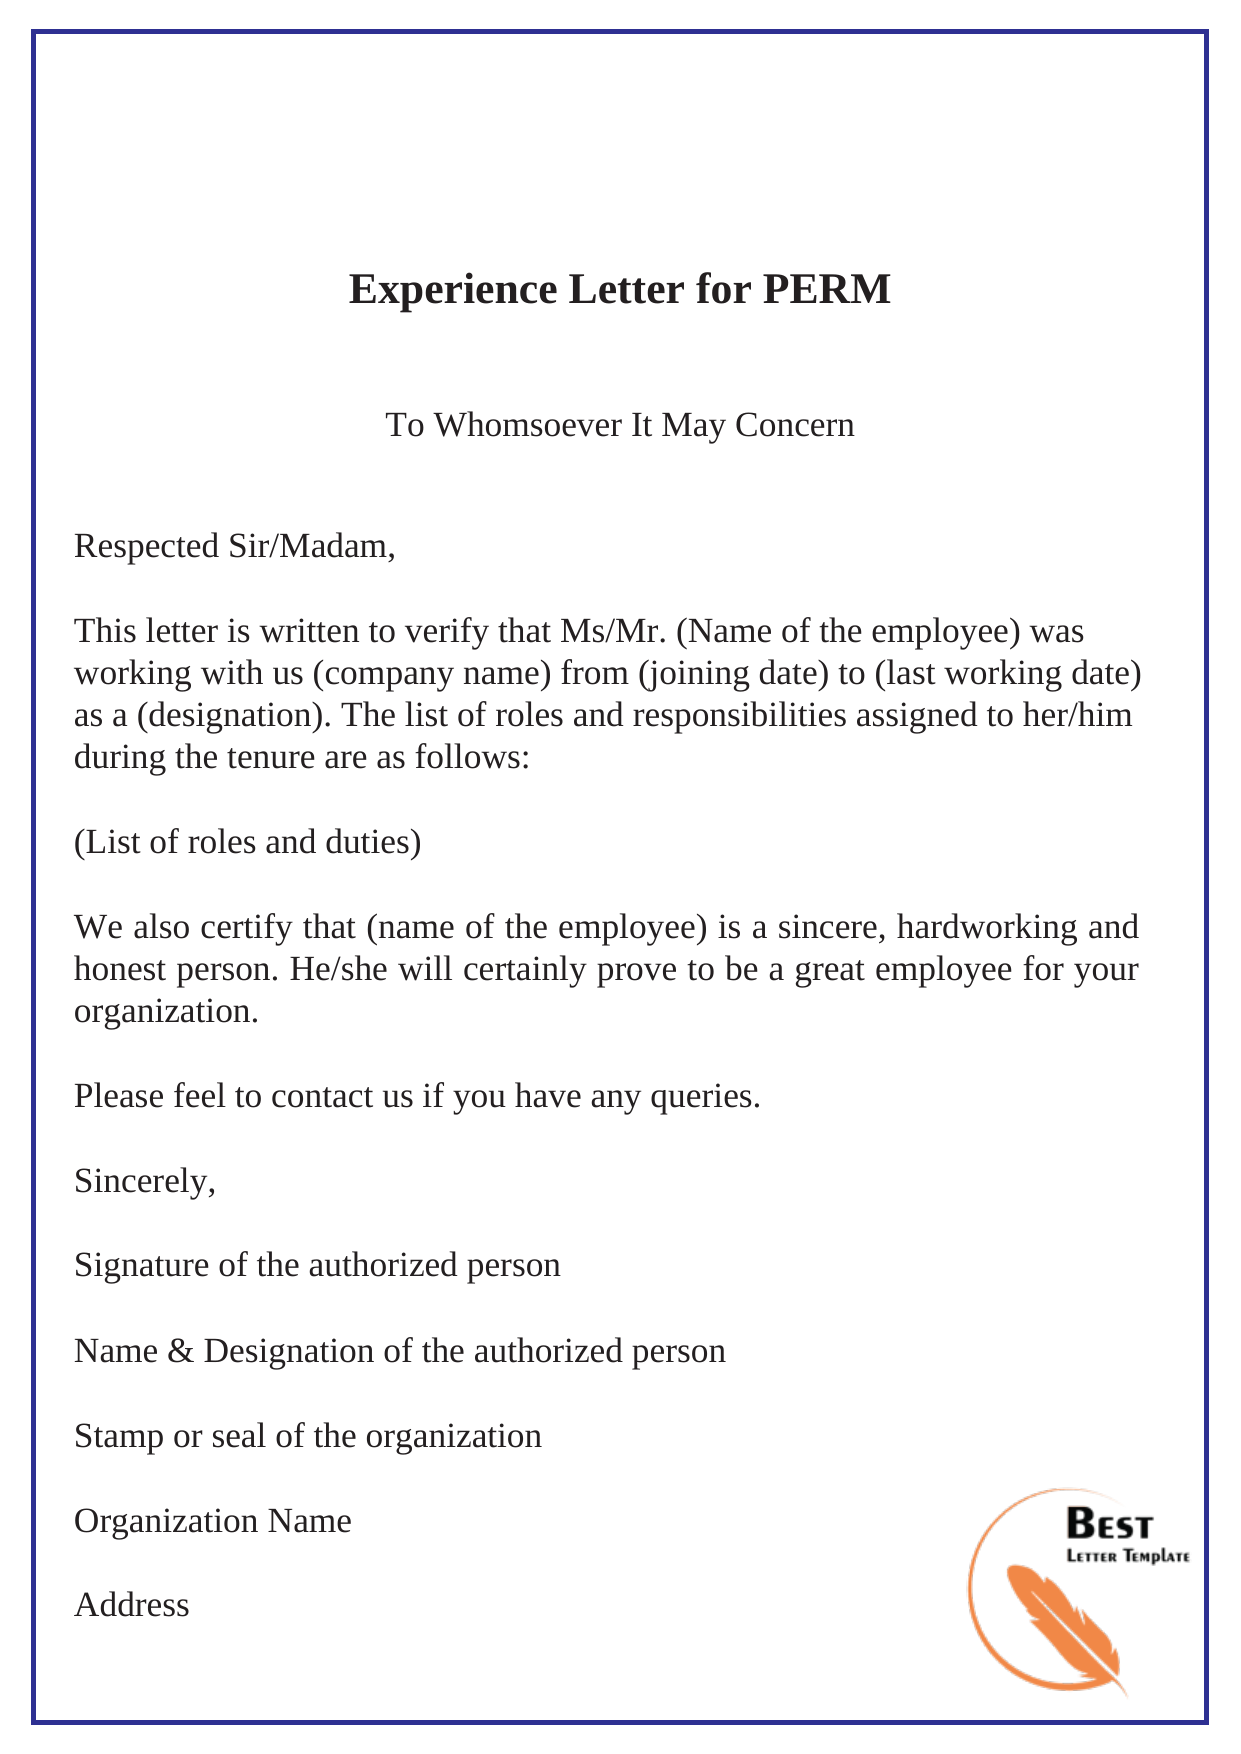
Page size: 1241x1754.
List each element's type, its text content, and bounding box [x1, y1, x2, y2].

text Address [74, 1584, 952, 1624]
text Please feel to contact us if you have any queries. Sincerely, [74, 1074, 902, 1200]
text Experience Letter for PERM [347, 262, 894, 313]
text Respected Sir/Madam, [74, 524, 1204, 565]
text This letter is written to verify that Ms/Mr. (Name of the employee) was working with us (company name) from (joining date) to (last working date) as a (designation). The list of roles and responsibilities assigned to her/him during the tenure are as follows: [74, 609, 1170, 776]
text We also certify that (name of the employee) is a sincere, hardworking and honest person. He/she will certainly prove to be a great employee for your organization. [74, 906, 1140, 1030]
text Name & Designation of the authorized person Stamp or seal of the organization Organization Name [74, 1329, 729, 1540]
picture [952, 1480, 1199, 1709]
text (List of roles and duties) [74, 821, 1204, 861]
text Signature of the authorized person [74, 1244, 1204, 1285]
text To Whomsoever It May Concern [347, 404, 894, 444]
